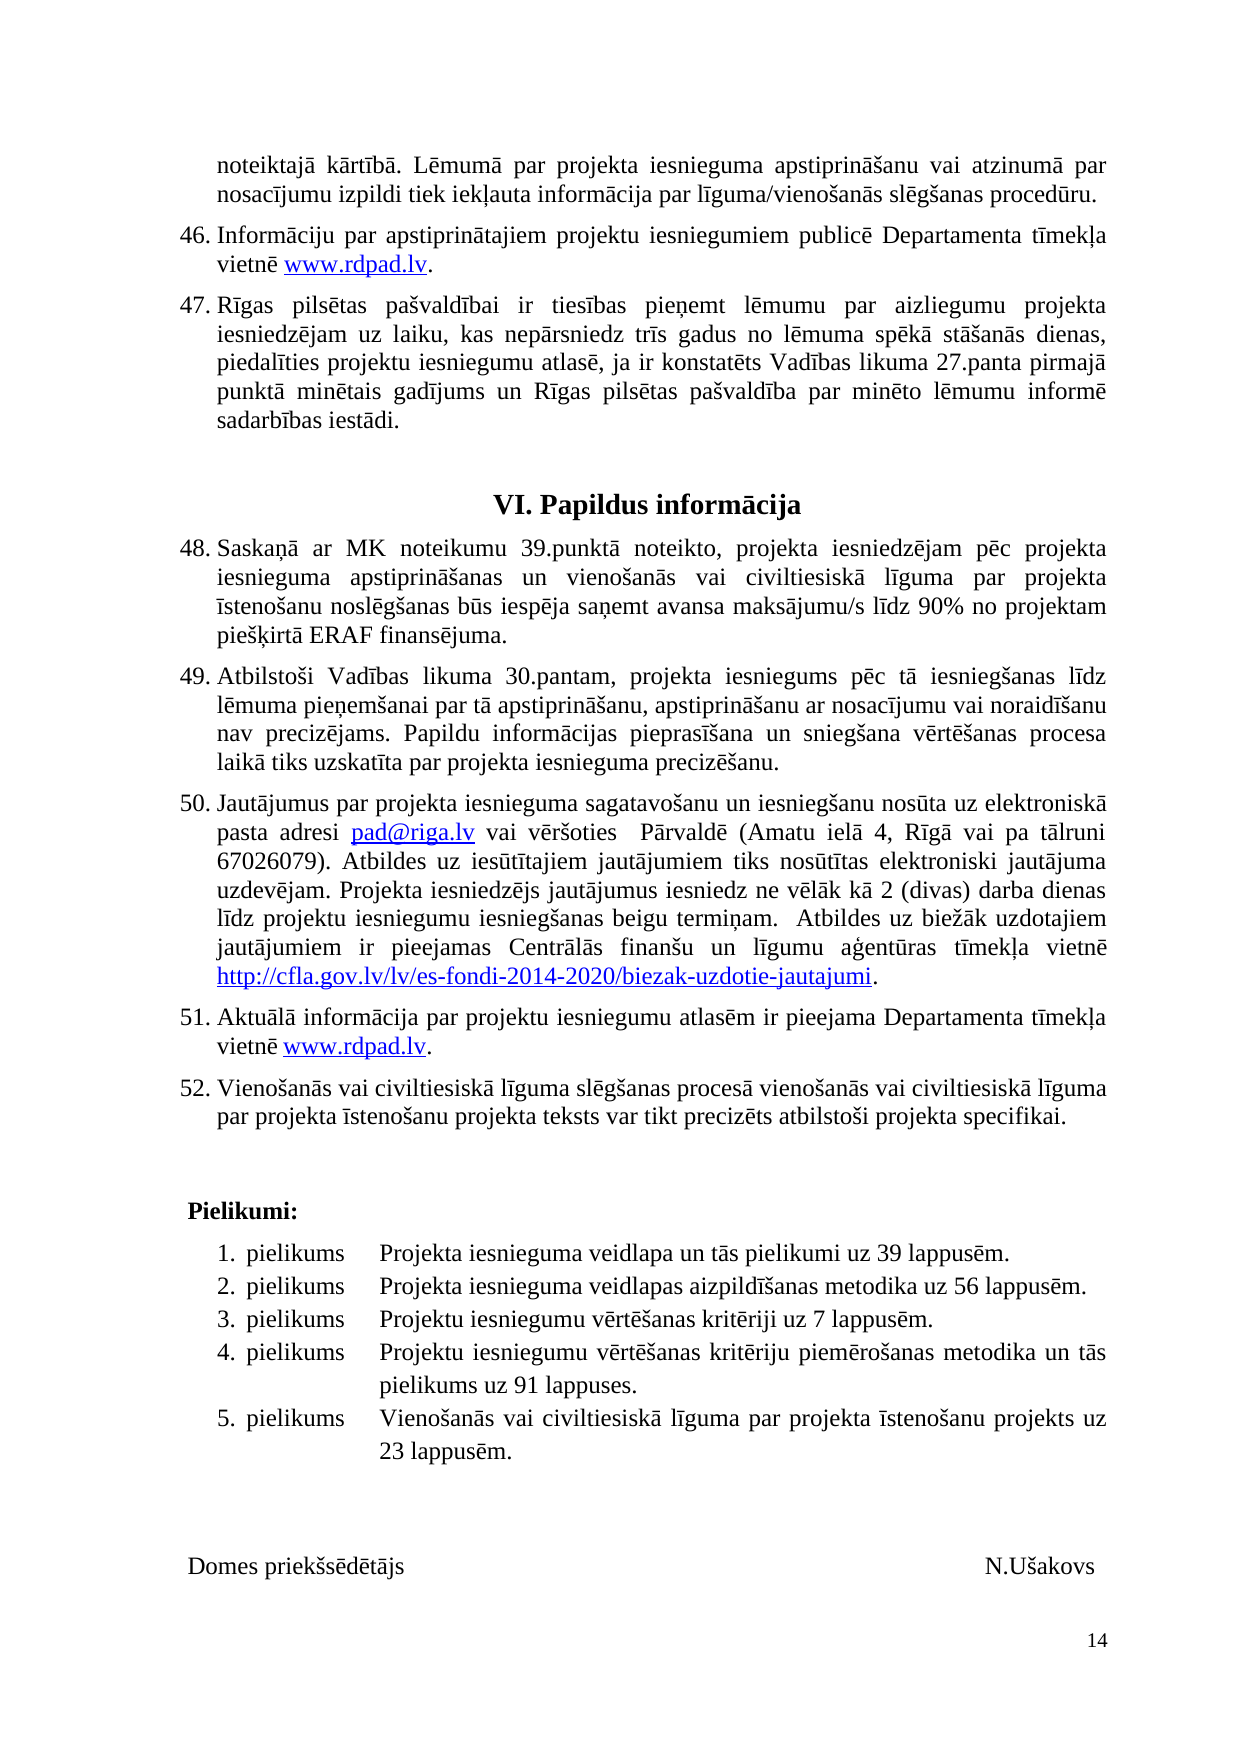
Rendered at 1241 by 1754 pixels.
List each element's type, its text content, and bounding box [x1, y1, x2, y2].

list pielikums Vienošanās vai civiltiesiskā līguma par projekta īstenošanu projekts uz 23 lappusēm. [217, 1403, 1107, 1464]
list pielikums Projekta iesnieguma veidlapa un tās pielikumi uz 39 lappusēm. [217, 1238, 1107, 1266]
list Informāciju par apstiprinātajiem projektu iesniegumiem publicē Departamenta tīmekļa vietnē www.rdpad.lv. [179, 220, 1107, 277]
list Vienošanās vai civiltiesiskā līguma slēgšanas procesā vienošanās vai civiltiesiskā līguma par projekta īstenošanu projekta teksts var tikt precizēts atbilstoši projekta specifikai. [179, 1073, 1107, 1130]
list pielikums Projekta iesnieguma veidlapas aizpildīšanas metodika uz 56 lappusēm. [217, 1271, 1107, 1299]
text VI. Papildus informācija [187, 487, 1107, 521]
list pielikums Projektu iesniegumu vērtēšanas kritēriju piemērošanas metodika un tās pielikums uz 91 lappuses. [217, 1337, 1107, 1398]
list Aktuālā informācija par projektu iesniegumu atlasēm ir pieejama Departamenta tīmekļa vietnē www.rdpad.lv. [179, 1002, 1107, 1060]
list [172, 150, 1107, 207]
list Jautājumus par projekta iesnieguma sagatavošanu un iesniegšanu nosūta uz elektroniskā pasta adresi pad@riga.lv vai vēršoties Pārvaldē (Amatu ielā 4, Rīgā vai pa tālruni 67026079). Atbildes uz iesūtītajiem jautājumiem tiks nosūtītas elektroniski jautājuma uzdevējam. Projekta iesniedzējs jautājumus iesniedz ne vēlāk kā 2 (divas) darba dienas līdz projektu iesniegumu iesniegšanas beigu termiņam. Atbildes uz biežāk uzdotajiem jautājumiem ir pieejamas Centrālās finanšu un līgumu aģentūras tīmekļa vietnē http://cfla.gov.lv/lv/es-fondi-2014-2020/biezak-uzdotie-jautajumi. [179, 788, 1107, 990]
text Domes priekšsēdētājs N.Ušakovs [187, 1551, 1107, 1580]
list Atbilstoši Vadības likuma 30.pantam, projekta iesniegums pēc tā iesniegšanas līdz lēmuma pieņemšanai par tā apstiprināšanu, apstiprināšanu ar nosacījumu vai noraidīšanu nav precizējams. Papildu informācijas pieprasīšana un sniegšana vērtēšanas procesa laikā tiks uzskatīta par projekta iesnieguma precizēšanu. [179, 661, 1107, 776]
list Rīgas pilsētas pašvaldībai ir tiesības pieņemt lēmumu par aizliegumu projekta iesniedzējam uz laiku, kas nepārsniedz trīs gadus no lēmuma spēkā stāšanās dienas, piedalīties projektu iesniegumu atlasē, ja ir konstatēts Vadības likuma 27.panta pirmajā punktā minētais gadījums un Rīgas pilsētas pašvaldība par minēto lēmumu informē sadarbības iestādi. [179, 290, 1107, 434]
list Saskaņā ar MK noteikumu 39.punktā noteikto, projekta iesniedzējam pēc projekta iesnieguma apstiprināšanas un vienošanās vai civiltiesiskā līguma par projekta īstenošanu noslēgšanas būs iespēja saņemt avansa maksājumu/s līdz 90% no projektam piešķirtā ERAF finansējuma. [179, 533, 1107, 648]
text Pielikumi: [187, 1196, 1107, 1225]
list pielikums Projektu iesniegumu vērtēšanas kritēriji uz 7 lappusēm. [217, 1304, 1107, 1332]
